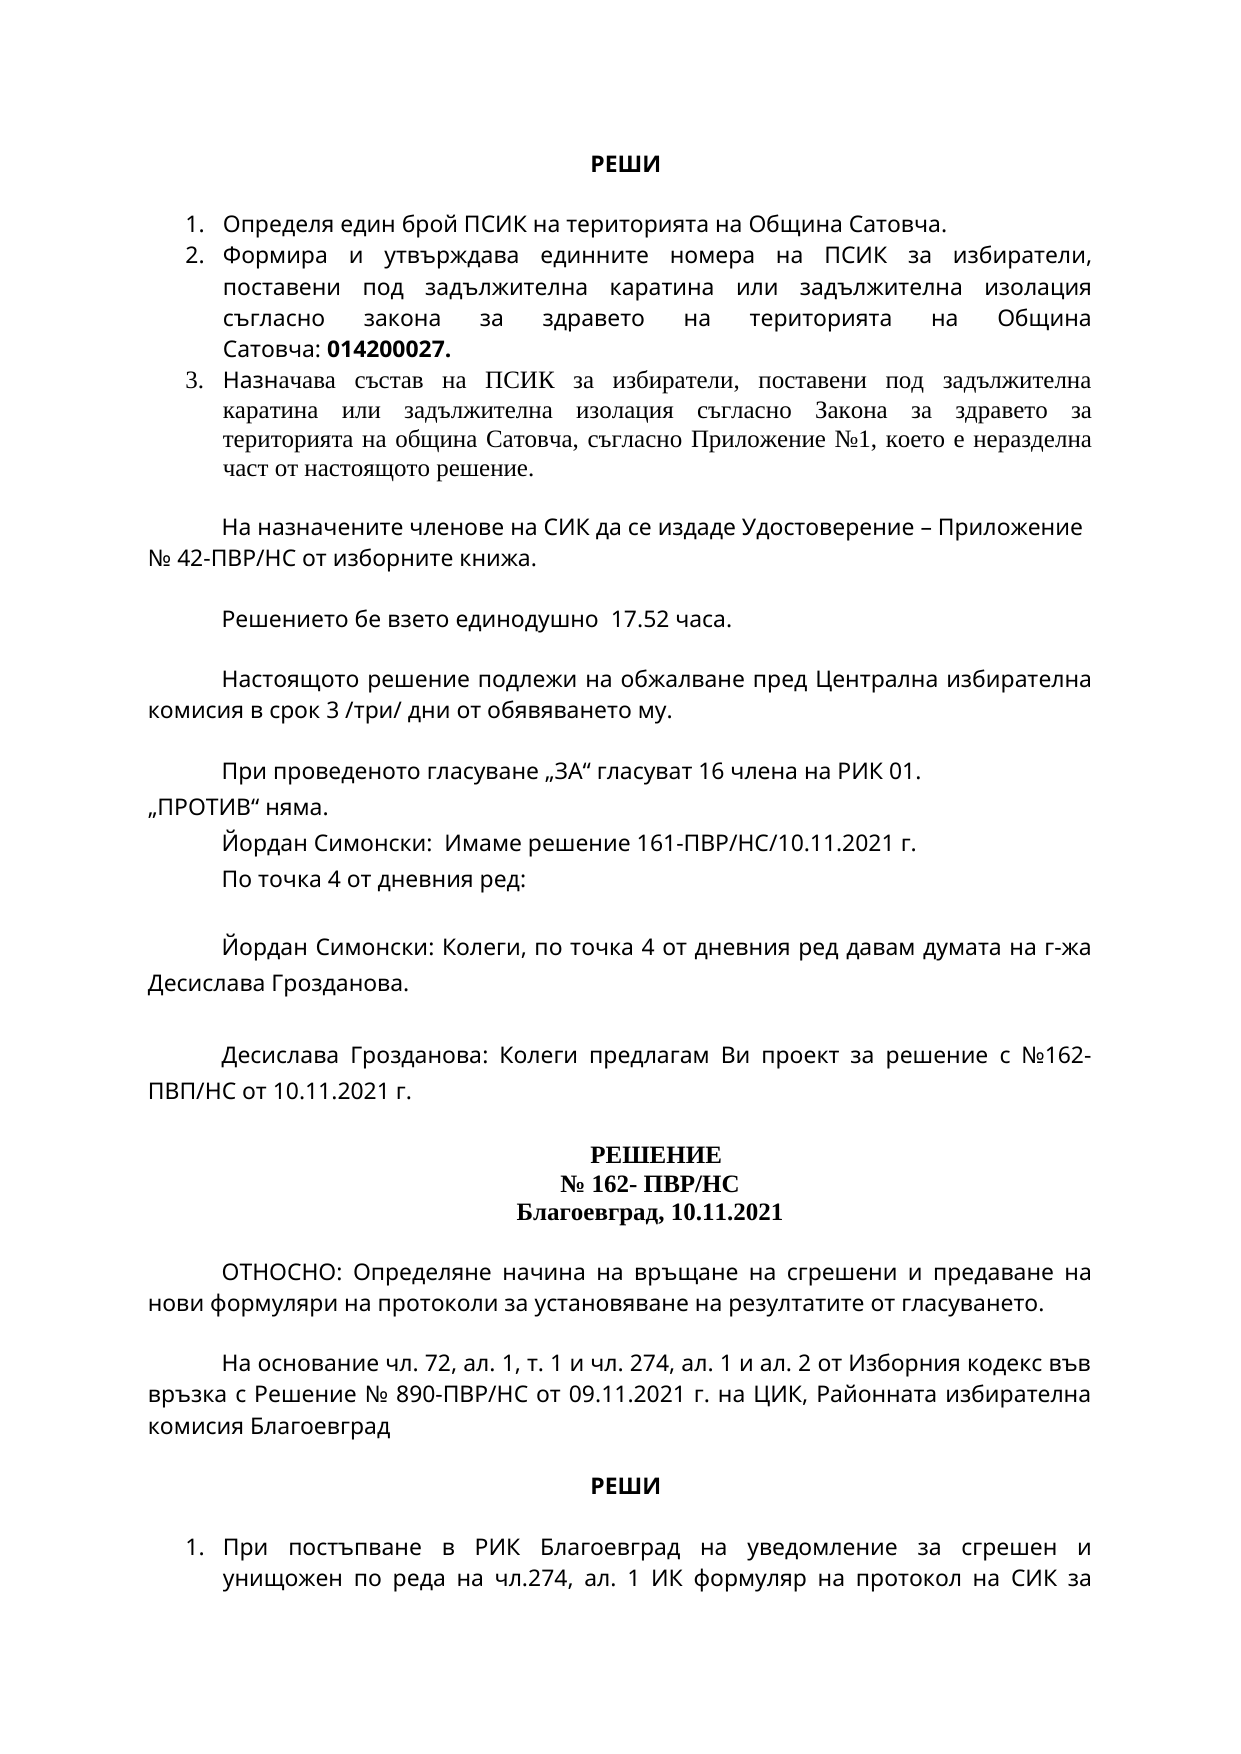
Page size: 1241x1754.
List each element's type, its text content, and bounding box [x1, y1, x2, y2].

text Йордан Симонски: Колеги, по точка 4 от дневния ред давам думата на г-жа Десислава Грозданова. [148, 931, 1093, 998]
text РЕШИ [516, 1470, 1093, 1501]
list Назначава състав на ПСИК за избиратели, поставени под задължителна каратина или задължителна изолация съгласно Закона за здравето за територията на община Сатовча, съгласно Приложение №1, което е неразделна част от настоящото решение. [185, 364, 1093, 482]
text ОТНОСНО: Определяне начина на връщане на сгрешени и предаване на нови формуляри на протоколи за установяване на резултатите от гласуването. [148, 1255, 1093, 1318]
text При проведеното гласуване „ЗА“ гласуват 16 члена на РИК 01. [148, 755, 1093, 786]
list Формира и утвърждава единните номера на ПСИК за избиратели, поставени под задължителна каратина или задължителна изолация съгласно закона за здравето на територията на Община Сатовча: 014200027. [185, 239, 1093, 364]
text Настоящото решение подлежи на обжалване пред Централна избирателна комисия в срок 3 /три/ дни от обявяването му. [148, 663, 1093, 726]
text РЕШИ [516, 148, 1093, 179]
text Решението бе взето единодушно 17.52 часа. [148, 603, 1093, 634]
text Йордан Симонски: Имаме решение 161-ПВР/НС/10.11.2021 г. [148, 827, 1093, 858]
text „ПРОТИВ“ няма. [148, 791, 1093, 822]
text На назначените членове на СИК да се издаде Удостоверение – Приложение № 42-ПВР/НС от изборните книжа. [148, 511, 1093, 573]
text Десислава Грозданова: Колеги предлагам Ви проект за решение с №162-ПВП/НС от 10.11.2021 г. [148, 1039, 1093, 1106]
list Определя един брой ПСИК на територията на Община Сатовча. [185, 208, 1093, 239]
text На основание чл. 72, ал. 1, т. 1 и чл. 274, ал. 1 и ал. 2 от Изборния кодекс във връзка с Решение № 890-ПВР/НС от 09.11.2021 г. на ЦИК, Районната избирателна комисия Благоевград [148, 1347, 1093, 1441]
text По точка 4 от дневния ред: [148, 862, 1093, 894]
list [185, 1530, 1093, 1593]
text РЕШЕНИЕ № 162- ПВР/НС Благоевград, 10.11.2021 [516, 1140, 1093, 1226]
